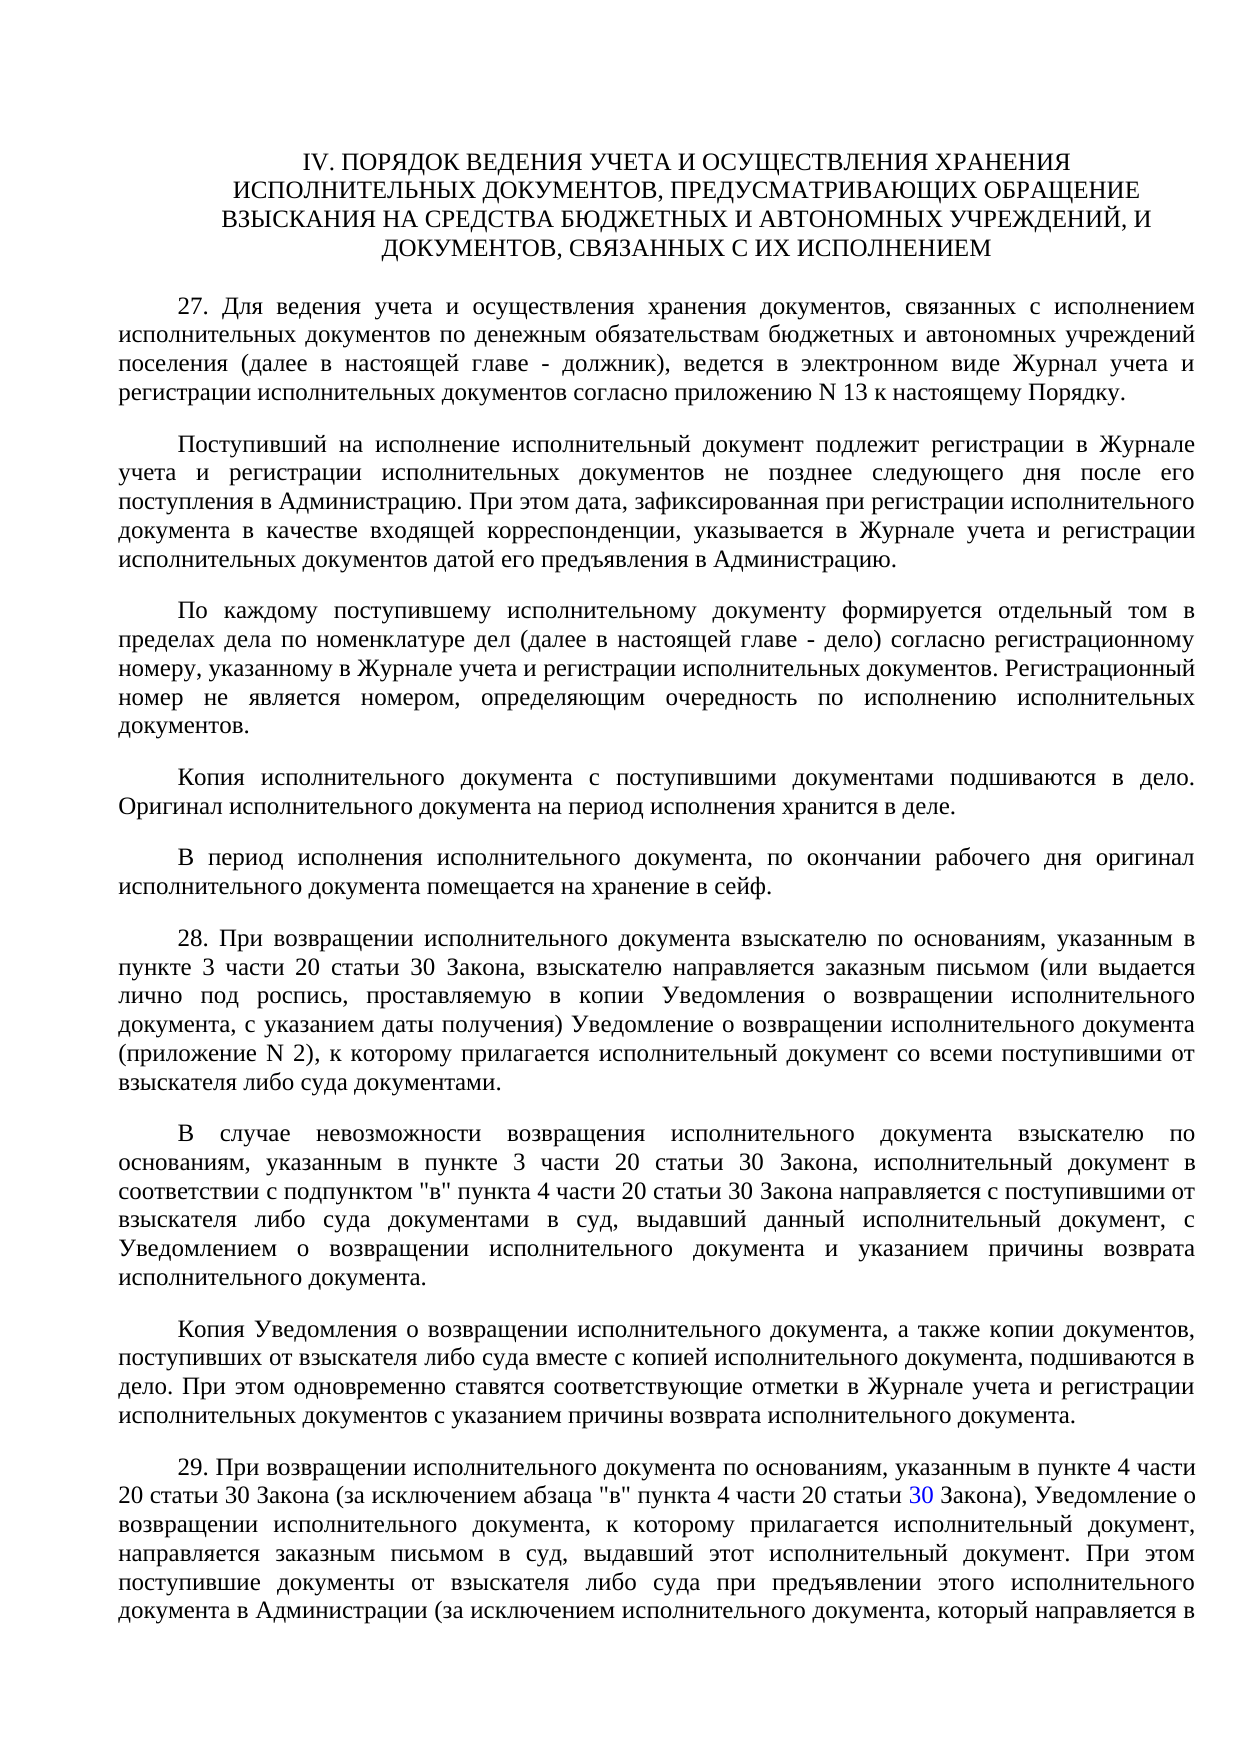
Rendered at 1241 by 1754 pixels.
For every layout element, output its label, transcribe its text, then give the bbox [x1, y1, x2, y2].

text Копия исполнительного документа с поступившими документами подшиваются в дело. Оригинал исполнительного документа на период исполнения хранится в деле. [118, 762, 1196, 819]
text ДОКУМЕНТОВ, СВЯЗАННЫХ С ИХ ИСПОЛНЕНИЕМ [118, 233, 1196, 262]
text Поступивший на исполнение исполнительный документ подлежит регистрации в Журнале учета и регистрации исполнительных документов не позднее следующего дня после его поступления в Администрацию. При этом дата, зафиксированная при регистрации исполнительного документа в качестве входящей корреспонденции, указывается в Журнале учета и регистрации исполнительных документов датой его предъявления в Администрацию. [118, 429, 1196, 572]
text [118, 1452, 1196, 1624]
text ИСПОЛНИТЕЛЬНЫХ ДОКУМЕНТОВ, ПРЕДУСМАТРИВАЮЩИХ ОБРАЩЕНИЕ [118, 176, 1196, 204]
text В период исполнения исполнительного документа, по окончании рабочего дня оригинал исполнительного документа помещается на хранение в сейф. [118, 842, 1196, 900]
text По каждому поступившему исполнительному документу формируется отдельный том в пределах дела по номенклатуре дел (далее в настоящей главе - дело) согласно регистрационному номеру, указанному в Журнале учета и регистрации исполнительных документов. Регистрационный номер не является номером, определяющим очередность по исполнению исполнительных документов. [118, 595, 1196, 739]
text 27. Для ведения учета и осуществления хранения документов, связанных с исполнением исполнительных документов по денежным обязательствам бюджетных и автономных учреждений поселения (далее в настоящей главе - должник), ведется в электронном виде Журнал учета и регистрации исполнительных документов согласно приложению N 13 к настоящему Порядку. [118, 291, 1196, 406]
text 28. При возвращении исполнительного документа взыскателю по основаниям, указанным в пункте 3 части 20 статьи 30 Закона, взыскателю направляется заказным письмом (или выдается лично под роспись, проставляемую в копии Уведомления о возвращении исполнительного документа, с указанием даты получения) Уведомление о возвращении исполнительного документа (приложение N 2), к которому прилагается исполнительный документ со всеми поступившими от взыскателя либо суда документами. [118, 923, 1196, 1095]
text Копия Уведомления о возвращении исполнительного документа, а также копии документов, поступивших от взыскателя либо суда вместе с копией исполнительного документа, подшиваются в дело. При этом одновременно ставятся соответствующие отметки в Журнале учета и регистрации исполнительных документов с указанием причины возврата исполнительного документа. [118, 1314, 1196, 1429]
text В случае невозможности возвращения исполнительного документа взыскателю по основаниям, указанным в пункте 3 части 20 статьи 30 Закона, исполнительный документ в соответствии с подпунктом "в" пункта 4 части 20 статьи 30 Закона направляется с поступившими от взыскателя либо суда документами в суд, выдавший данный исполнительный документ, с Уведомлением о возвращении исполнительного документа и указанием причины возврата исполнительного документа. [118, 1118, 1196, 1291]
text ВЗЫСКАНИЯ НА СРЕДСТВА БЮДЖЕТНЫХ И АВТОНОМНЫХ УЧРЕЖДЕНИЙ, И [118, 204, 1196, 233]
text IV. ПОРЯДОК ВЕДЕНИЯ УЧЕТА И ОСУЩЕСТВЛЕНИЯ ХРАНЕНИЯ [118, 147, 1196, 176]
